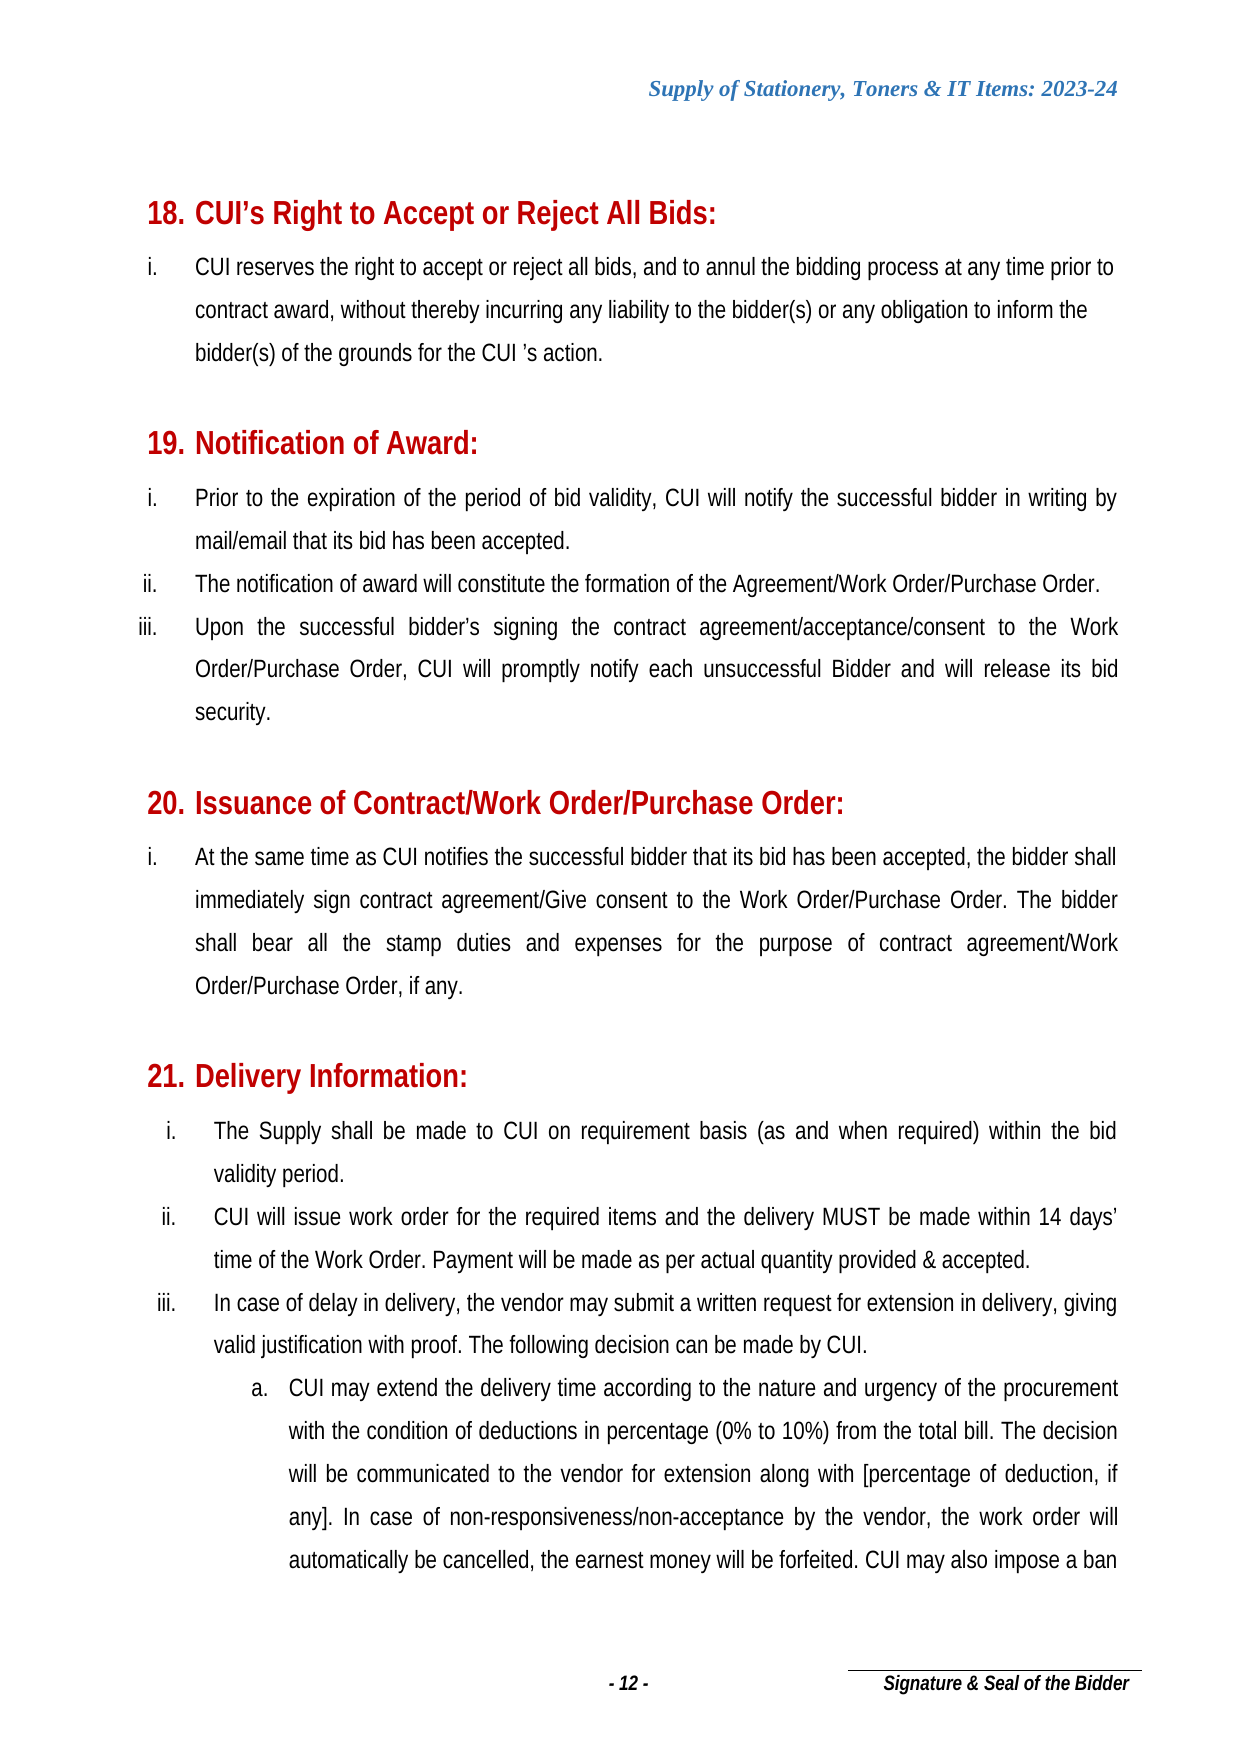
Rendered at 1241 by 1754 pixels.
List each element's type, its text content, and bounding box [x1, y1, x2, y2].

list Prior to the expiration of the period of bid validity, CUI will notify the successful bidder in writing by mail/email that its bid has been accepted. [157, 483, 1120, 554]
list CUI reserves the right to accept or reject all bids, and to annul the bidding process at any time prior to contract award, without thereby incurring any liability to the bidder(s) or any obligation to inform the bidder(s) of the grounds for the CUI ’s action. [157, 252, 1120, 366]
text CUI’s Right to Accept or Reject All Bids: [147, 193, 1098, 231]
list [251, 1373, 1120, 1574]
list Upon the successful bidder’s signing the contract agreement/acceptance/consent to the Work Order/Purchase Order, CUI will promptly notify each unsuccessful Bidder and will release its bid security. [157, 611, 1120, 726]
list CUI will issue work order for the required items and the delivery MUST be made within 14 days’ time of the Work Order. Payment will be made as per actual quantity provided & accepted. [176, 1202, 1120, 1273]
list The Supply shall be made to CUI on requirement basis (as and when required) within the bid validity period. [176, 1116, 1120, 1187]
text Notification of Award: [147, 424, 1098, 462]
text Delivery Information: [147, 1057, 1098, 1095]
list The notification of award will constitute the formation of the Agreement/Work Order/Purchase Order. [157, 568, 1120, 597]
text Issuance of Contract/Work Order/Purchase Order: [147, 783, 1098, 821]
list At the same time as CUI notifies the successful bidder that its bid has been accepted, the bidder shall immediately sign contract agreement/Give consent to the Work Order/Purchase Order. The bidder shall bear all the stamp duties and expenses for the purpose of contract agreement/Work Order/Purchase Order, if any. [157, 842, 1120, 999]
list In case of delay in delivery, the vendor may submit a written request for extension in delivery, giving valid justification with proof. The following decision can be made by CUI. [176, 1287, 1120, 1359]
